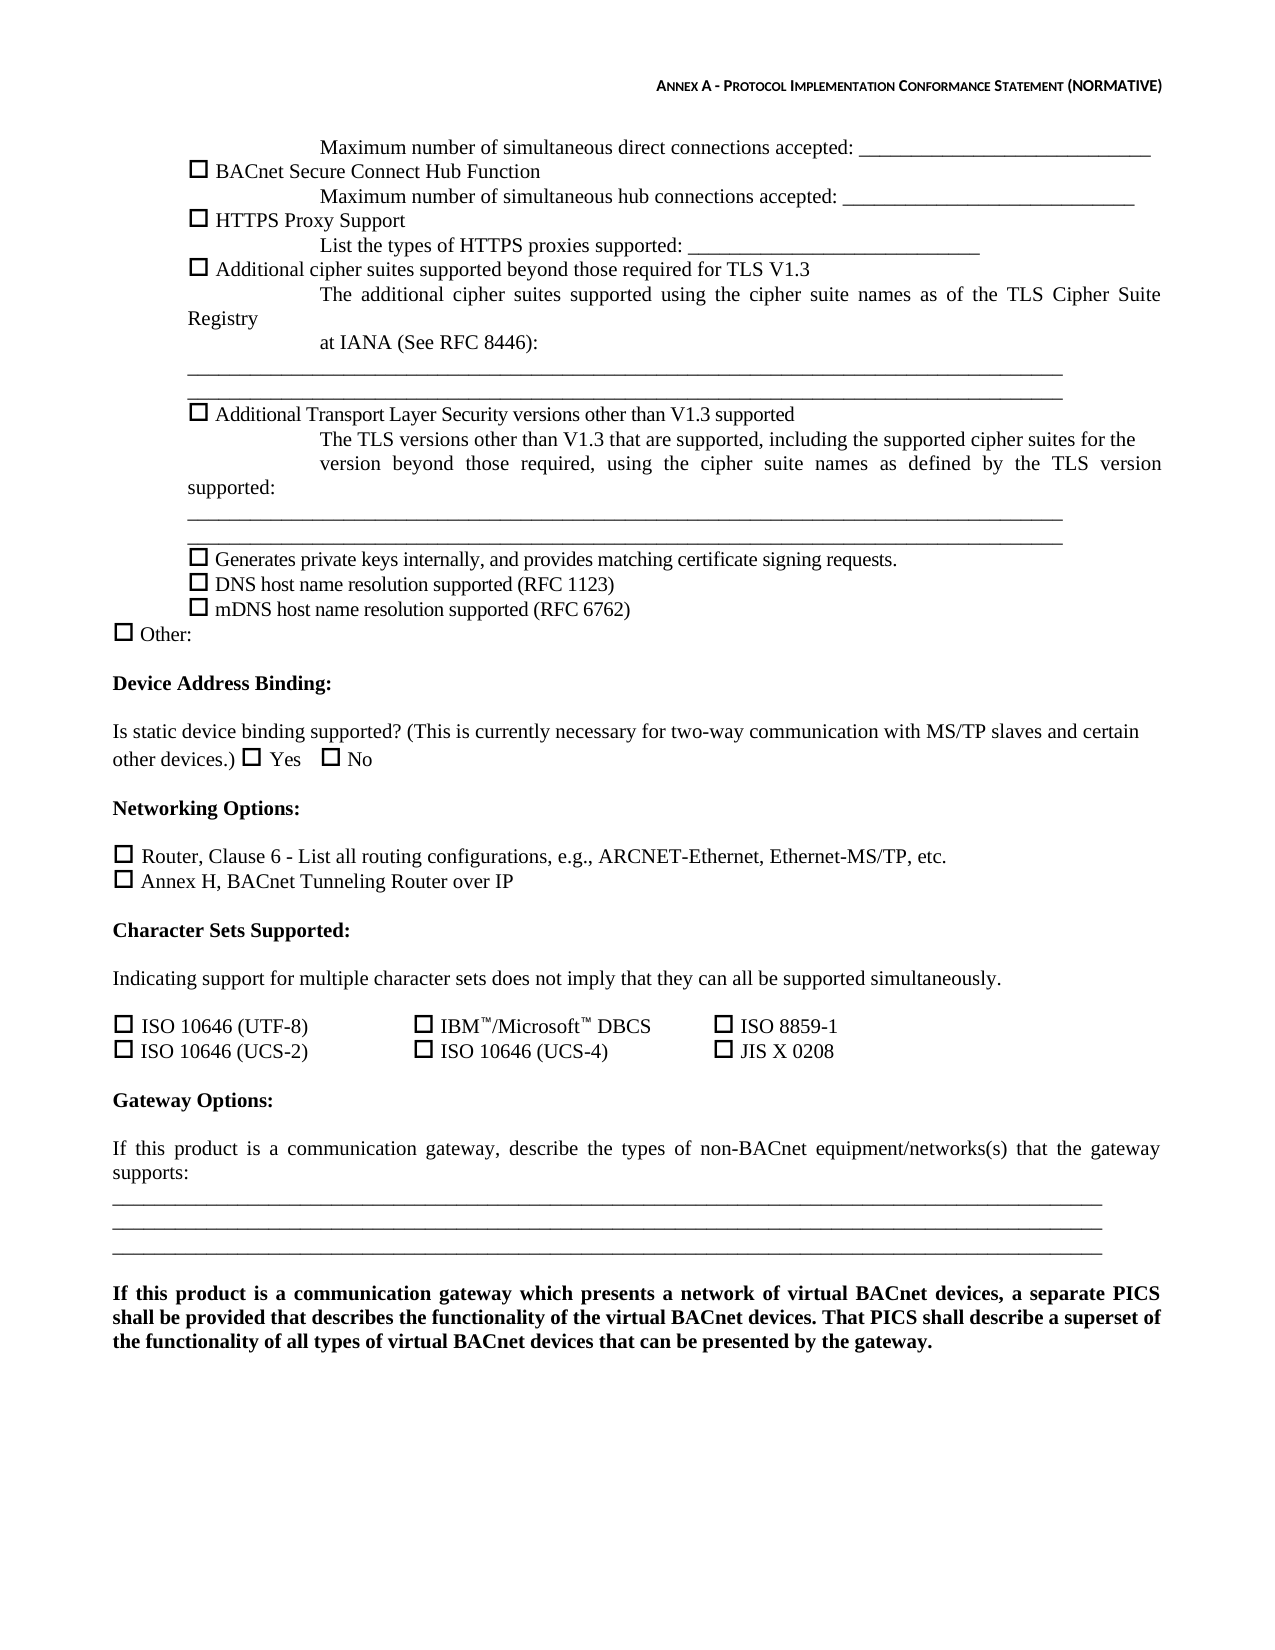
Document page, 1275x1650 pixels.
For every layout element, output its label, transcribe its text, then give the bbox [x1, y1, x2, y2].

text Generates private keys internally, and provides matching certificate signing requests. [112, 547, 1162, 572]
text Annex H, BACnet Tunneling Router over IP [112, 869, 1162, 894]
text ____________________________________________________________________________________ [187, 499, 1162, 523]
text Networking Options: [112, 796, 1162, 820]
text The additional cipher suites supported using the cipher suite names as of the TLS Cipher Suite Registry [187, 282, 1162, 330]
text ____________________________________________________________________________________ [187, 354, 1162, 378]
text BACnet Secure Connect Hub Function [112, 159, 1162, 184]
text version beyond those required, using the cipher suite names as defined by the TLS version supported: [187, 451, 1162, 499]
text Device Address Binding: [112, 671, 1162, 695]
text If this product is a communication gateway which presents a network of virtual BACnet devices, a separate PICS shall be provided that describes the functionality of the virtual BACnet devices. That PICS shall describe a superset of the functionality of all types of virtual BACnet devices that can be presented by the gateway. [112, 1281, 1162, 1353]
text Indicating support for multiple character sets does not imply that they can all be supported simultaneously. [112, 966, 1162, 990]
text Router, Clause 6 - List all routing configurations, e.g., ARCNET-Ethernet, Ethernet-MS/TP, etc. [112, 844, 1162, 869]
text ____________________________________________________________________________________ [187, 523, 1162, 547]
text Maximum number of simultaneous direct connections accepted: ____________________________ [187, 135, 1162, 159]
text Additional cipher suites supported beyond those required for TLS V1.3 [112, 257, 1162, 282]
text HTTPS Proxy Support [112, 208, 1162, 233]
text mDNS host name resolution supported (RFC 6762) [112, 597, 1162, 622]
text The TLS versions other than V1.3 that are supported, including the supported cipher suites for the [187, 427, 1162, 451]
text _______________________________________________________________________________________________ [112, 1184, 1162, 1208]
text Gateway Options: [112, 1088, 1162, 1112]
text Additional Transport Layer Security versions other than V1.3 supported [112, 402, 1162, 427]
text DNS host name resolution supported (RFC 1123) [112, 572, 1162, 597]
text ____________________________________________________________________________________ [187, 378, 1162, 402]
text Other: [112, 622, 1162, 647]
text Is static device binding supported? (This is currently necessary for two-way communication with MS/TP slaves and certain other devices.) Yes No [112, 719, 1162, 772]
text _______________________________________________________________________________________________ [112, 1232, 1162, 1257]
text Character Sets Supported: [112, 918, 1162, 942]
text ISO 10646 (UCS-2) ISO 10646 (UCS-4) JIS X 0208 [112, 1039, 1162, 1064]
text If this product is a communication gateway, describe the types of non-BACnet equipment/networks(s) that the gateway supports: [112, 1136, 1162, 1184]
text at IANA (See RFC 8446): [187, 330, 1162, 354]
text List the types of HTTPS proxies supported: ____________________________ [187, 233, 1162, 257]
text _______________________________________________________________________________________________ [112, 1208, 1162, 1232]
text ISO 10646 (UTF-8) IBM/Microsoft DBCS ISO 8859-1 [112, 1014, 1162, 1039]
text Maximum number of simultaneous hub connections accepted: ____________________________ [187, 184, 1162, 208]
